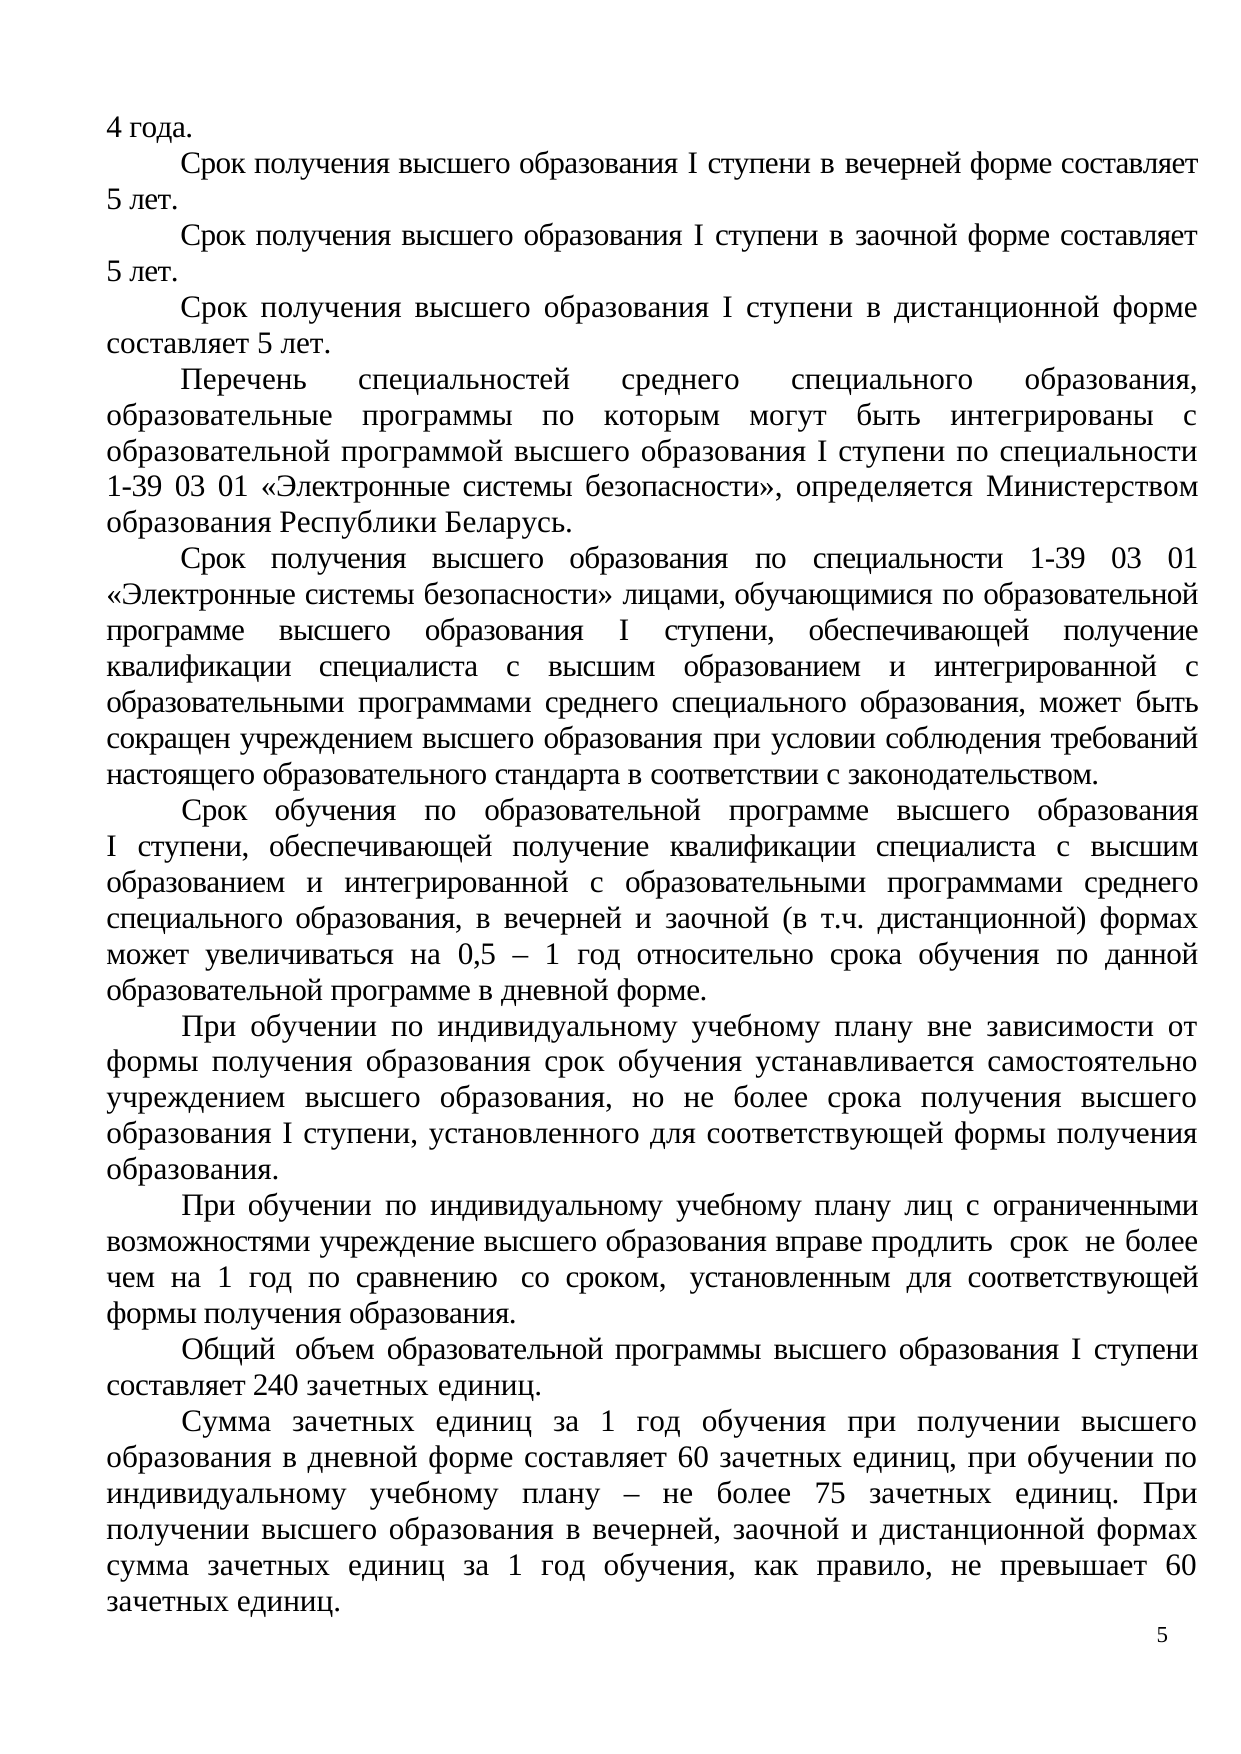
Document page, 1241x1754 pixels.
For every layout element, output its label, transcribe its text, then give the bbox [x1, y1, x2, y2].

text Срок получения высшего образования I ступени в дистанционной форме составляет 5 лет. [106, 288, 1198, 360]
text Срок получения высшего образования I ступени в вечерней форме составляет 5 лет. [106, 144, 1198, 216]
text При обучении по индивидуальному учебному плану лиц с ограниченными возможностями учреждение высшего образования вправе продлить срок не более чем на 1 год по сравнению со сроком, установленным для соответствующей формы получения образования. [106, 1186, 1198, 1330]
text Срок получения высшего образования по специальности 1-39 03 01 «Электронные системы безопасности» лицами, обучающимися по образовательной программе высшего образования I ступени, обеспечивающей получение квалификации специалиста с высшим образованием и интегрированной с образовательными программами среднего специального образования, может быть сокращен учреждением высшего образования при условии соблюдения требований настоящего образовательного стандарта в соответствии с законодательством. [106, 539, 1198, 791]
text Срок получения высшего образования I ступени в заочной форме составляет 5 лет. [106, 216, 1198, 288]
text Общий объем образовательной программы высшего образования I ступени составляет 240 зачетных единиц. [106, 1330, 1198, 1402]
text Сумма зачетных единиц за 1 год обучения при получении высшего образования в дневной форме составляет 60 зачетных единиц, при обучении по индивидуальному учебному плану – не более 75 зачетных единиц. При получении высшего образования в вечерней, заочной и дистанционной формах сумма зачетных единиц за 1 год обучения, как правило, не превышает 60 зачетных единиц. [106, 1402, 1198, 1618]
text При обучении по индивидуальному учебному плану вне зависимости от формы получения образования срок обучения устанавливается самостоятельно учреждением высшего образования, но не более срока получения высшего образования I ступени, установленного для соответствующей формы получения образования. [106, 1007, 1198, 1186]
text Перечень специальностей среднего специального образования, образовательные программы по которым могут быть интегрированы с образовательной программой высшего образования I ступени по специальности 1-39 03 01 «Электронные системы безопасности», определяется Министерством образования Республики Беларусь. [106, 360, 1198, 539]
text Срок обучения по образовательной программе высшего образования I ступени, обеспечивающей получение квалификации специалиста с высшим образованием и интегрированной с образовательными программами среднего специального образования, в вечерней и заочной (в т.ч. дистанционной) формах может увеличиваться на 0,5 – 1 год относительно срока обучения по данной образовательной программе в дневной форме. [106, 791, 1198, 1007]
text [106, 108, 1198, 144]
